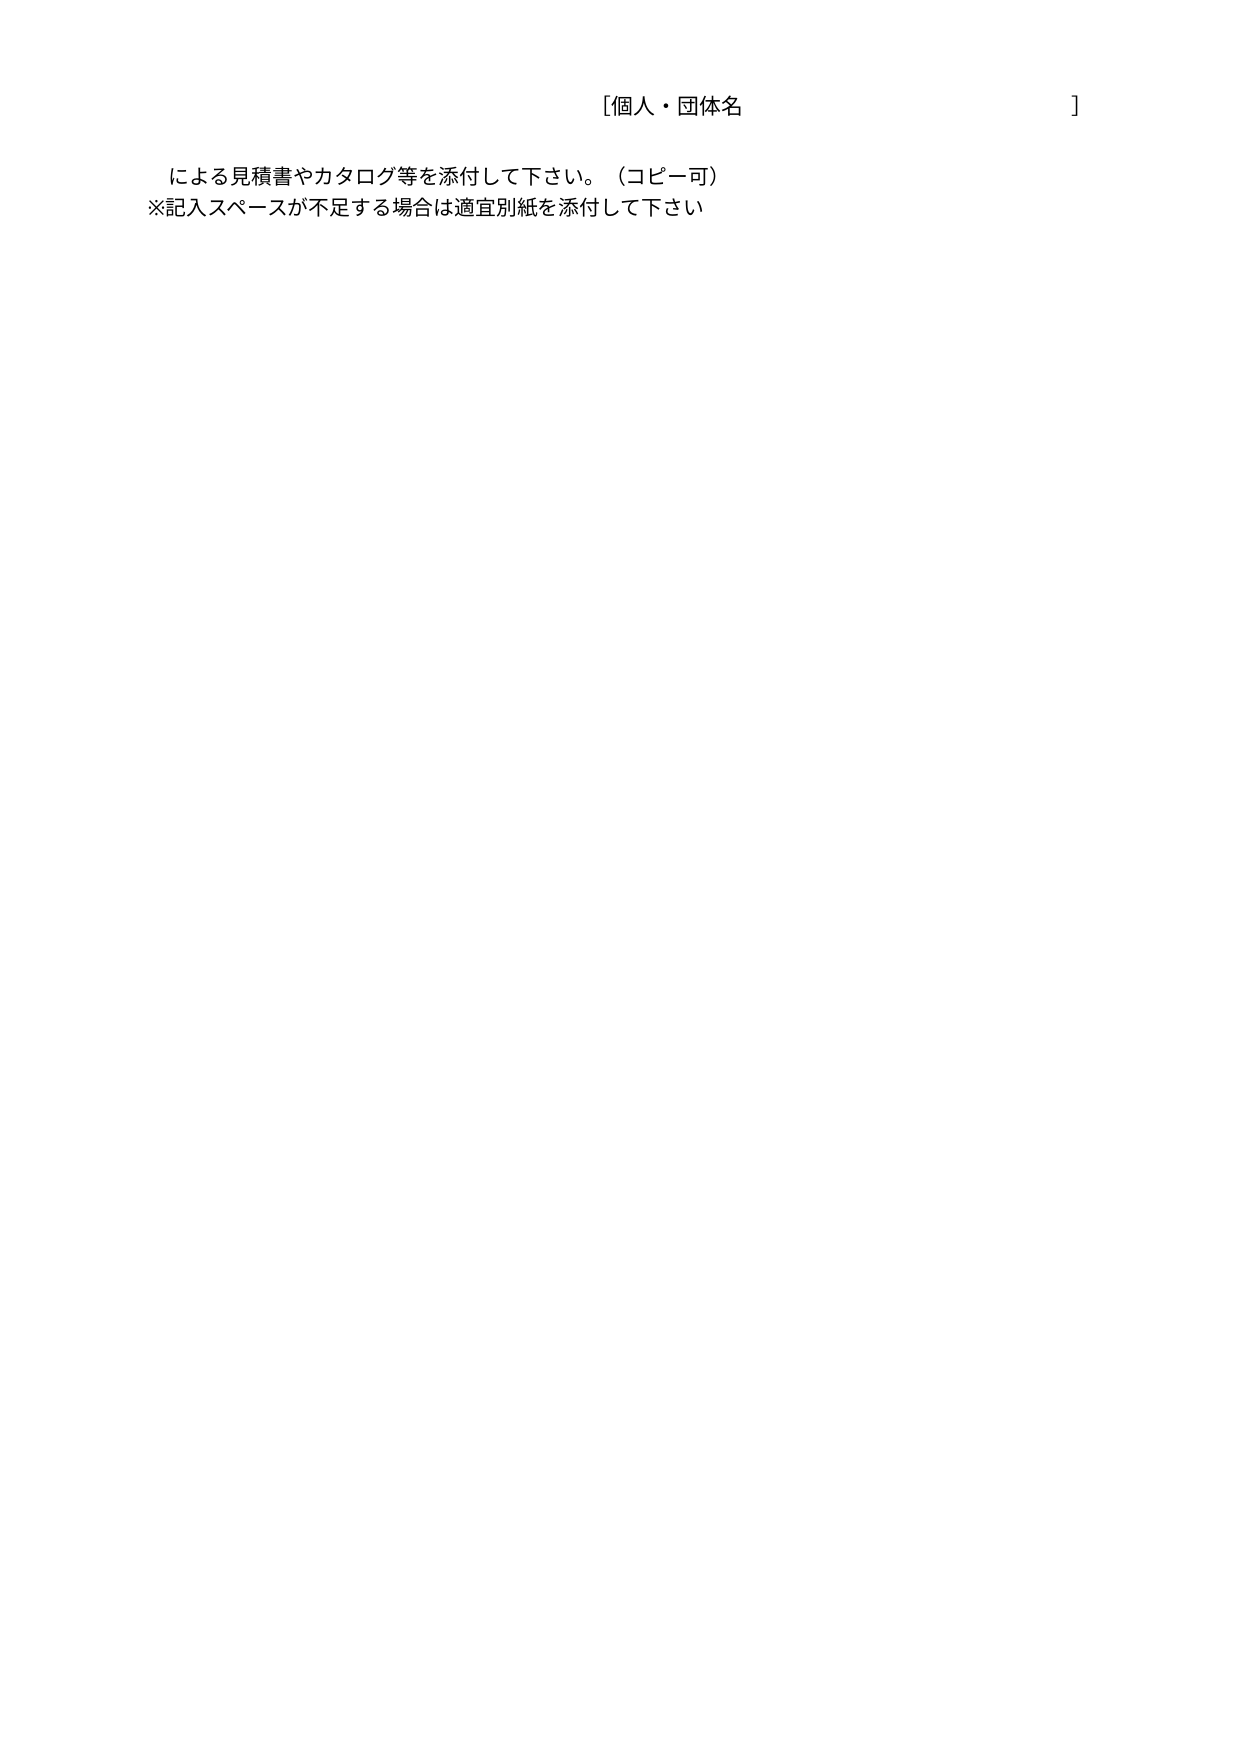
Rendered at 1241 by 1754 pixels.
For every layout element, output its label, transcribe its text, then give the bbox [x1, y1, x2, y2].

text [148, 161, 1064, 191]
text ※記入スペースが不足する場合は適宜別紙を添付して下さい [148, 191, 1064, 221]
